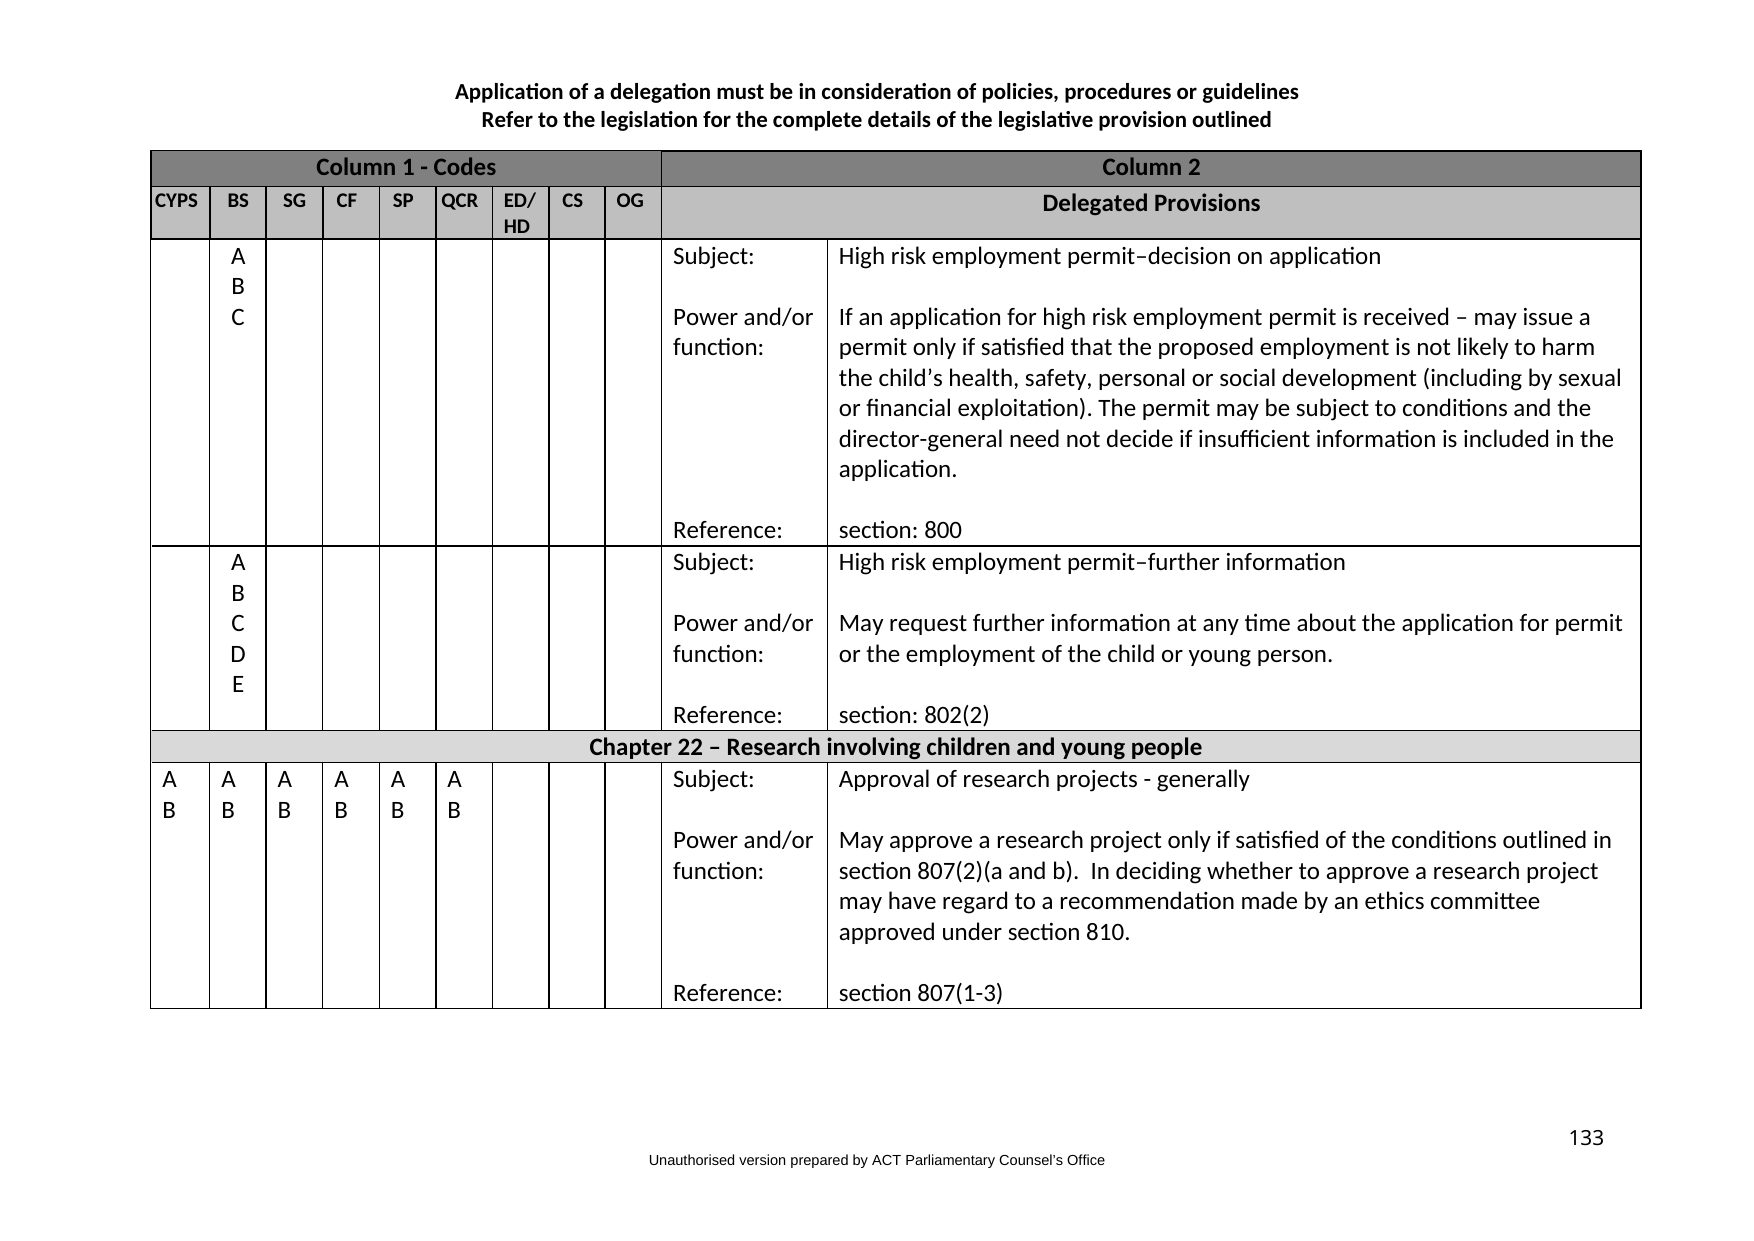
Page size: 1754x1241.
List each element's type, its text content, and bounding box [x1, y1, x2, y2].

table_cell Delegated Provisions [662, 187, 1640, 238]
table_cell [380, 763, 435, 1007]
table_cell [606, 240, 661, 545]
table_header Column 1 - Codes [152, 151, 661, 186]
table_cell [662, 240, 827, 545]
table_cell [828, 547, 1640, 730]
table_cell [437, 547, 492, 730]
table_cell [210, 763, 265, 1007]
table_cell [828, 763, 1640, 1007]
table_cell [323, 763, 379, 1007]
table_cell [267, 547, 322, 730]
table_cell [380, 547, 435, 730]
table_cell BS [211, 187, 265, 238]
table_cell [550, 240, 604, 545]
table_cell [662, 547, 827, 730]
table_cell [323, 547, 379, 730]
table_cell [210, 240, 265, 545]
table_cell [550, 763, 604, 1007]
table_cell SP [380, 187, 435, 238]
table_header Column 2 [662, 152, 1640, 186]
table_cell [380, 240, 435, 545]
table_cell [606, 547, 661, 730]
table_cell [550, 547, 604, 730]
table_cell CF [324, 187, 379, 238]
table_cell OG [606, 187, 661, 238]
table_cell CS [550, 187, 604, 238]
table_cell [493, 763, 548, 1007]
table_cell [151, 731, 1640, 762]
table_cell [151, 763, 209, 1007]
table_cell SG [267, 187, 322, 238]
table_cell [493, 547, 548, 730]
table_cell ED/HD [493, 187, 548, 238]
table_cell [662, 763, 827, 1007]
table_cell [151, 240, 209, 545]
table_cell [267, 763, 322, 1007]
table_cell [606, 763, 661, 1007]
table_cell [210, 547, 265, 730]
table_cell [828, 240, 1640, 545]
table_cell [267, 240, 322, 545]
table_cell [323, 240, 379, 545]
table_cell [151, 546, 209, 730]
table_cell QCR [437, 187, 492, 238]
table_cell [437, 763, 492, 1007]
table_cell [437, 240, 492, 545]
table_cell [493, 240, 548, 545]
table_cell CYPS [152, 187, 209, 238]
